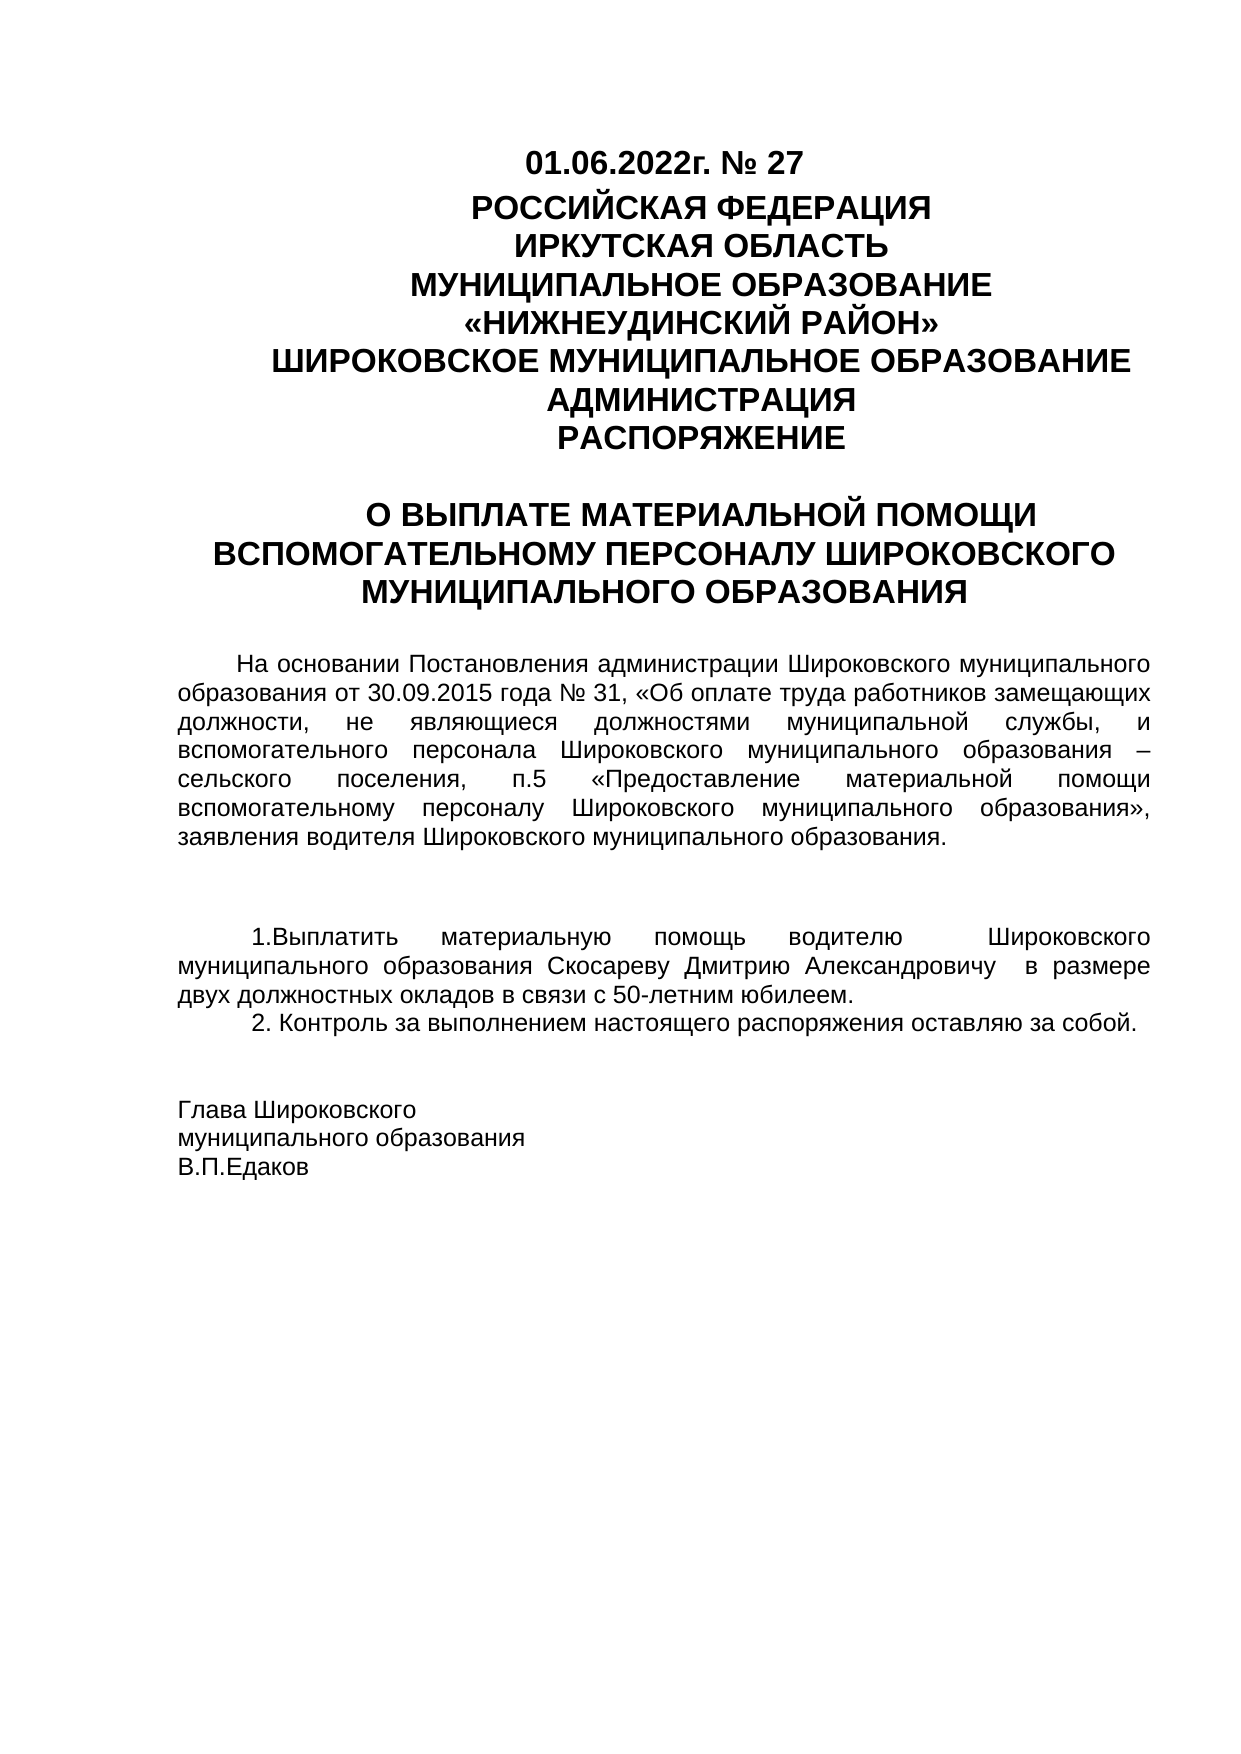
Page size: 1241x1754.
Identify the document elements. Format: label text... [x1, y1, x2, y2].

text 1.Выплатить материальную помощь водителю Широковского муниципального образования Скосареву Дмитрию Александровичу в размере двух должностных окладов в связи с 50-летним юбилеем. [177, 922, 1152, 1008]
text В.П.Едаков [177, 1152, 1152, 1181]
text МУНИЦИПАЛЬНОЕ ОБРАЗОВАНИЕ [177, 265, 1152, 303]
text На основании Постановления администрации Широковского муниципального образования от 30.09.2015 года № 31, «Об оплате труда работников замещающих должности, не являющиеся должностями муниципальной службы, и вспомогательного персонала Широковского муниципального образования – сельского поселения, п.5 «Предоставление материальной помощи вспомогательному персоналу Широковского муниципального образования», заявления водителя Широковского муниципального образования. [177, 649, 1152, 850]
text 2. Контроль за выполнением настоящего распоряжения оставляю за собой. [177, 1008, 1152, 1037]
text ШИРОКОВСКОЕ МУНИЦИПАЛЬНОЕ ОБРАЗОВАНИЕ [177, 342, 1152, 380]
text ИРКУТСКАЯ ОБЛАСТЬ [177, 226, 1152, 265]
text АДМИНИСТРАЦИЯ [177, 380, 1152, 418]
text О ВЫПЛАТЕ МАТЕРИАЛЬНОЙ ПОМОЩИ ВСПОМОГАТЕЛЬНОМУ ПЕРСОНАЛУ ШИРОКОВСКОГО МУНИЦИПАЛЬНОГО ОБРАЗОВАНИЯ [177, 495, 1152, 611]
text «НИЖНЕУДИНСКИЙ РАЙОН» [177, 303, 1152, 342]
text РОССИЙСКАЯ ФЕДЕРАЦИЯ [177, 188, 1152, 226]
text Глава Широковского [177, 1095, 1152, 1123]
text 01.06.2022г. № 27 [177, 143, 1152, 182]
text муниципального образования [177, 1123, 1152, 1152]
text РАСПОРЯЖЕНИЕ [177, 418, 1152, 457]
